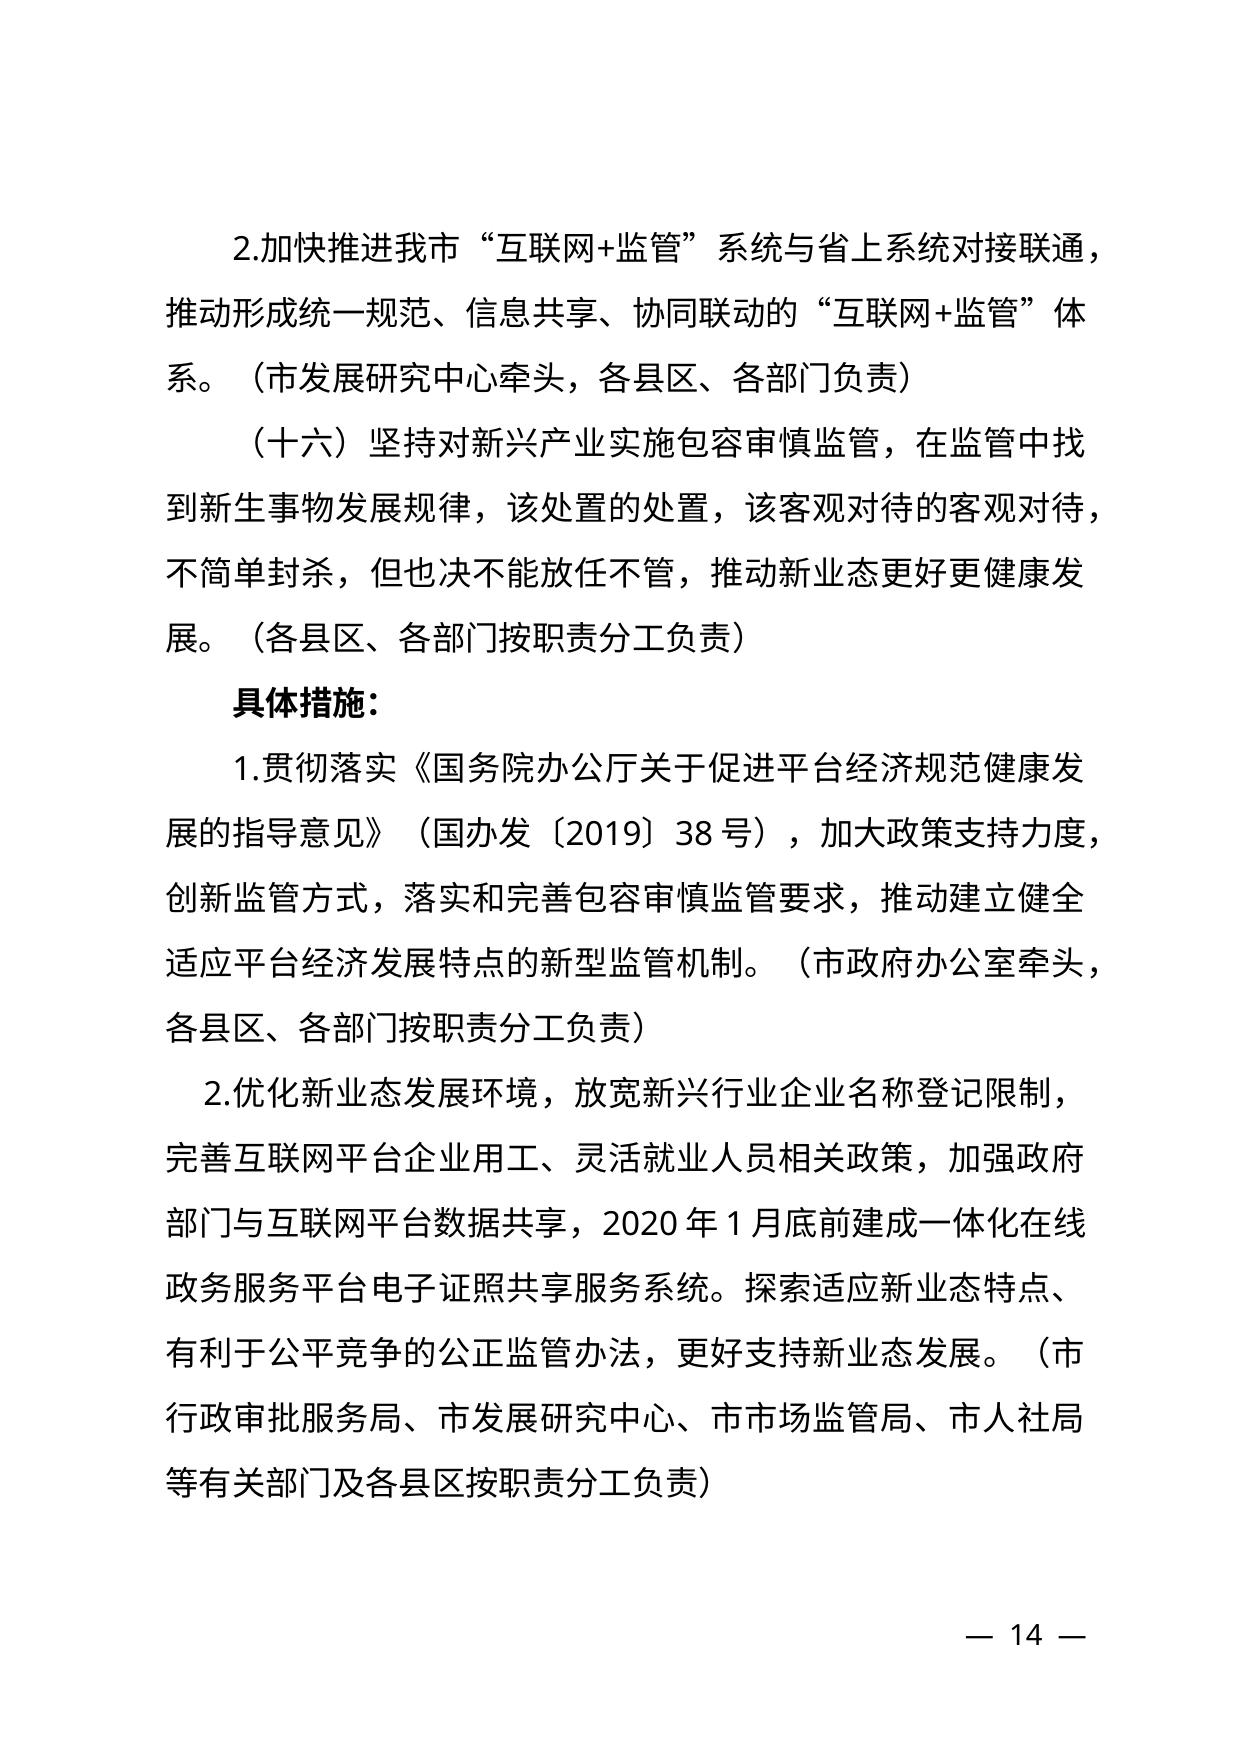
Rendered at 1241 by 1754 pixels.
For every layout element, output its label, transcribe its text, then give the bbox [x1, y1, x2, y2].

text 2.优化新业态发展环境，放宽新兴行业企业名称登记限制，完善互联网平台企业用工、灵活就业人员相关政策，加强政府部门与互联网平台数据共享，2020年1月底前建成一体化在线政务服务平台电子证照共享服务系统。探索适应新业态特点、有利于公平竞争的公正监管办法，更好支持新业态发展。（市行政审批服务局、市发展研究中心、市市场监管局、市人社局等有关部门及各县区按职责分工负责） [165, 1059, 1087, 1514]
list 加快推进我市“互联网+监管”系统与省上系统对接联通，推动形成统一规范、信息共享、协同联动的“互联网+监管”体系。（市发展研究中心牵头，各县区、各部门负责） [165, 214, 1087, 409]
text 1.贯彻落实《国务院办公厅关于促进平台经济规范健康发展的指导意见》（国办发〔2019〕38号），加大政策支持力度，创新监管方式，落实和完善包容审慎监管要求，推动建立健全适应平台经济发展特点的新型监管机制。（市政府办公室牵头，各县区、各部门按职责分工负责） [165, 734, 1087, 1059]
text 具体措施： [165, 669, 1087, 734]
text （十六）坚持对新兴产业实施包容审慎监管，在监管中找到新生事物发展规律，该处置的处置，该客观对待的客观对待，不简单封杀，但也决不能放任不管，推动新业态更好更健康发展。（各县区、各部门按职责分工负责） [165, 409, 1087, 669]
